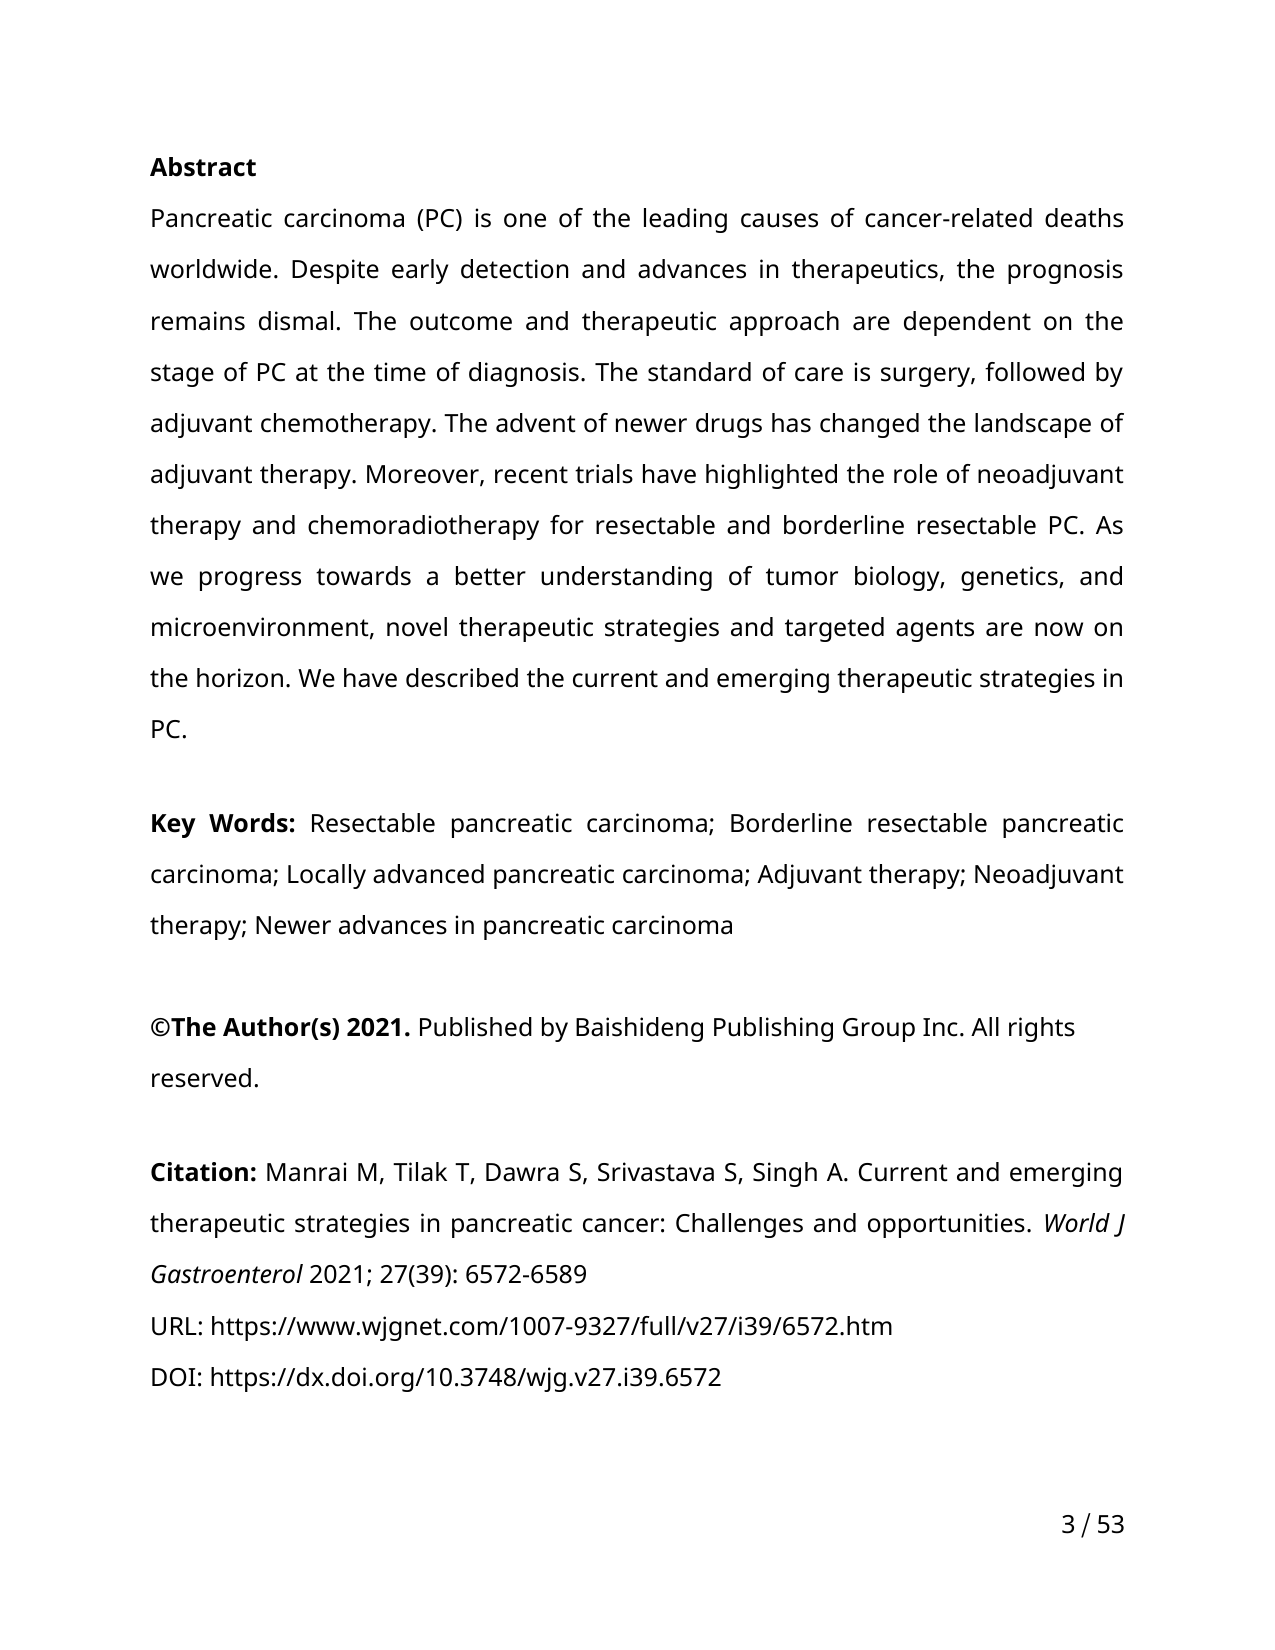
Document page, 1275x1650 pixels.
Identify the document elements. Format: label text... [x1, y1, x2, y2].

text Abstract [150, 150, 1125, 184]
text DOI: https://dx.doi.org/10.3748/wjg.v27.i39.6572 [150, 1359, 1125, 1393]
text URL: https://www.wjgnet.com/1007-9327/full/v27/i39/6572.htm [150, 1308, 1125, 1342]
text Pancreatic carcinoma (PC) is one of the leading causes of cancer-related deaths worldwide. Despite early detection and advances in therapeutics, the prognosis remains dismal. The outcome and therapeutic approach are dependent on the stage of PC at the time of diagnosis. The standard of care is surgery, followed by adjuvant chemotherapy. The advent of newer drugs has changed the landscape of adjuvant therapy. Moreover, recent trials have highlighted the role of neoadjuvant therapy and chemoradiotherapy for resectable and borderline resectable PC. As we progress towards a better understanding of tumor biology, genetics, and microenvironment, novel therapeutic strategies and targeted agents are now on the horizon. We have described the current and emerging therapeutic strategies in PC. [150, 201, 1125, 746]
text Citation: Manrai M, Tilak T, Dawra S, Srivastava S, Singh A. Current and emerging therapeutic strategies in pancreatic cancer: Challenges and opportunities. World J Gastroenterol 2021; 27(39): 6572-6589 [150, 1155, 1125, 1291]
text Key Words: Resectable pancreatic carcinoma; Borderline resectable pancreatic carcinoma; Locally advanced pancreatic carcinoma; Adjuvant therapy; Neoadjuvant therapy; Newer advances in pancreatic carcinoma [150, 806, 1125, 942]
text ©The Author(s) 2021. Published by Baishideng Publishing Group Inc. All rights reserved. [150, 1010, 1125, 1095]
